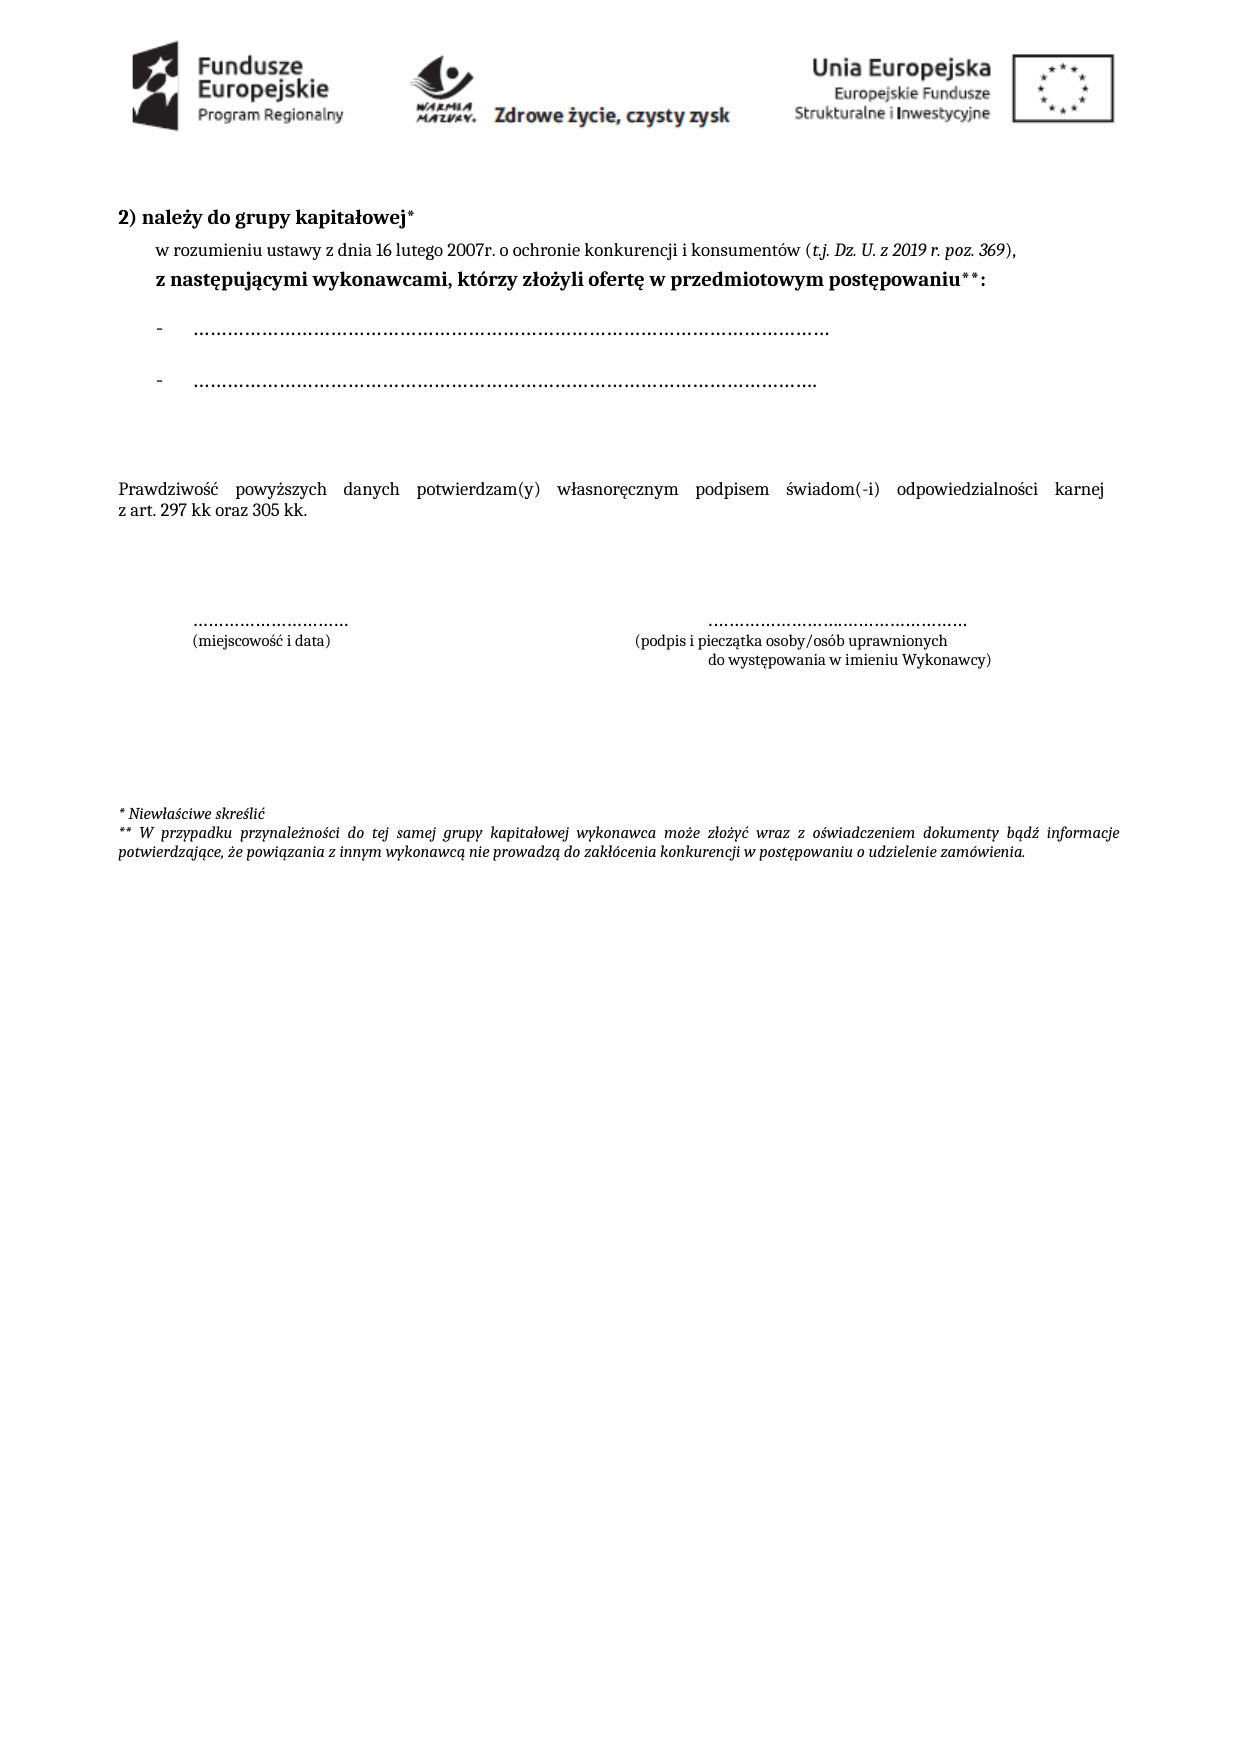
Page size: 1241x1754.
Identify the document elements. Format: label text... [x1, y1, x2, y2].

text ** W przypadku przynależności do tej samej grupy kapitałowej wykonawca może złożyć wraz z oświadczeniem dokumenty bądź informacje potwierdzające, że powiązania z innym wykonawcą nie prowadzą do zakłócenia konkurencji w postępowaniu o udzielenie zamówienia. [118, 823, 1122, 862]
text * Niewłaściwe skreślić [118, 804, 1122, 823]
text (miejscowość i data) (podpis i pieczątka osoby/osób uprawnionych [118, 632, 1122, 651]
text z następującymi wykonawcami, którzy złożyli ofertę w przedmiotowym postępowaniu**: [156, 268, 1122, 292]
text - ………………………………………………………………………………………………… [156, 314, 1122, 341]
text do występowania w imieniu Wykonawcy) [634, 651, 1122, 670]
text Prawdziwość powyższych danych potwierdzam(y) własnoręcznym podpisem świadom(-i) odpowiedzialności karnej z art. 297 kk oraz 305 kk. [118, 478, 1122, 521]
text - ………………………………………………………………………………………………. [156, 367, 1122, 393]
text ………………………… .…………………….…………………… [118, 608, 1122, 632]
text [156, 240, 1122, 261]
text 2) należy do grupy kapitałowej* [118, 205, 1122, 229]
